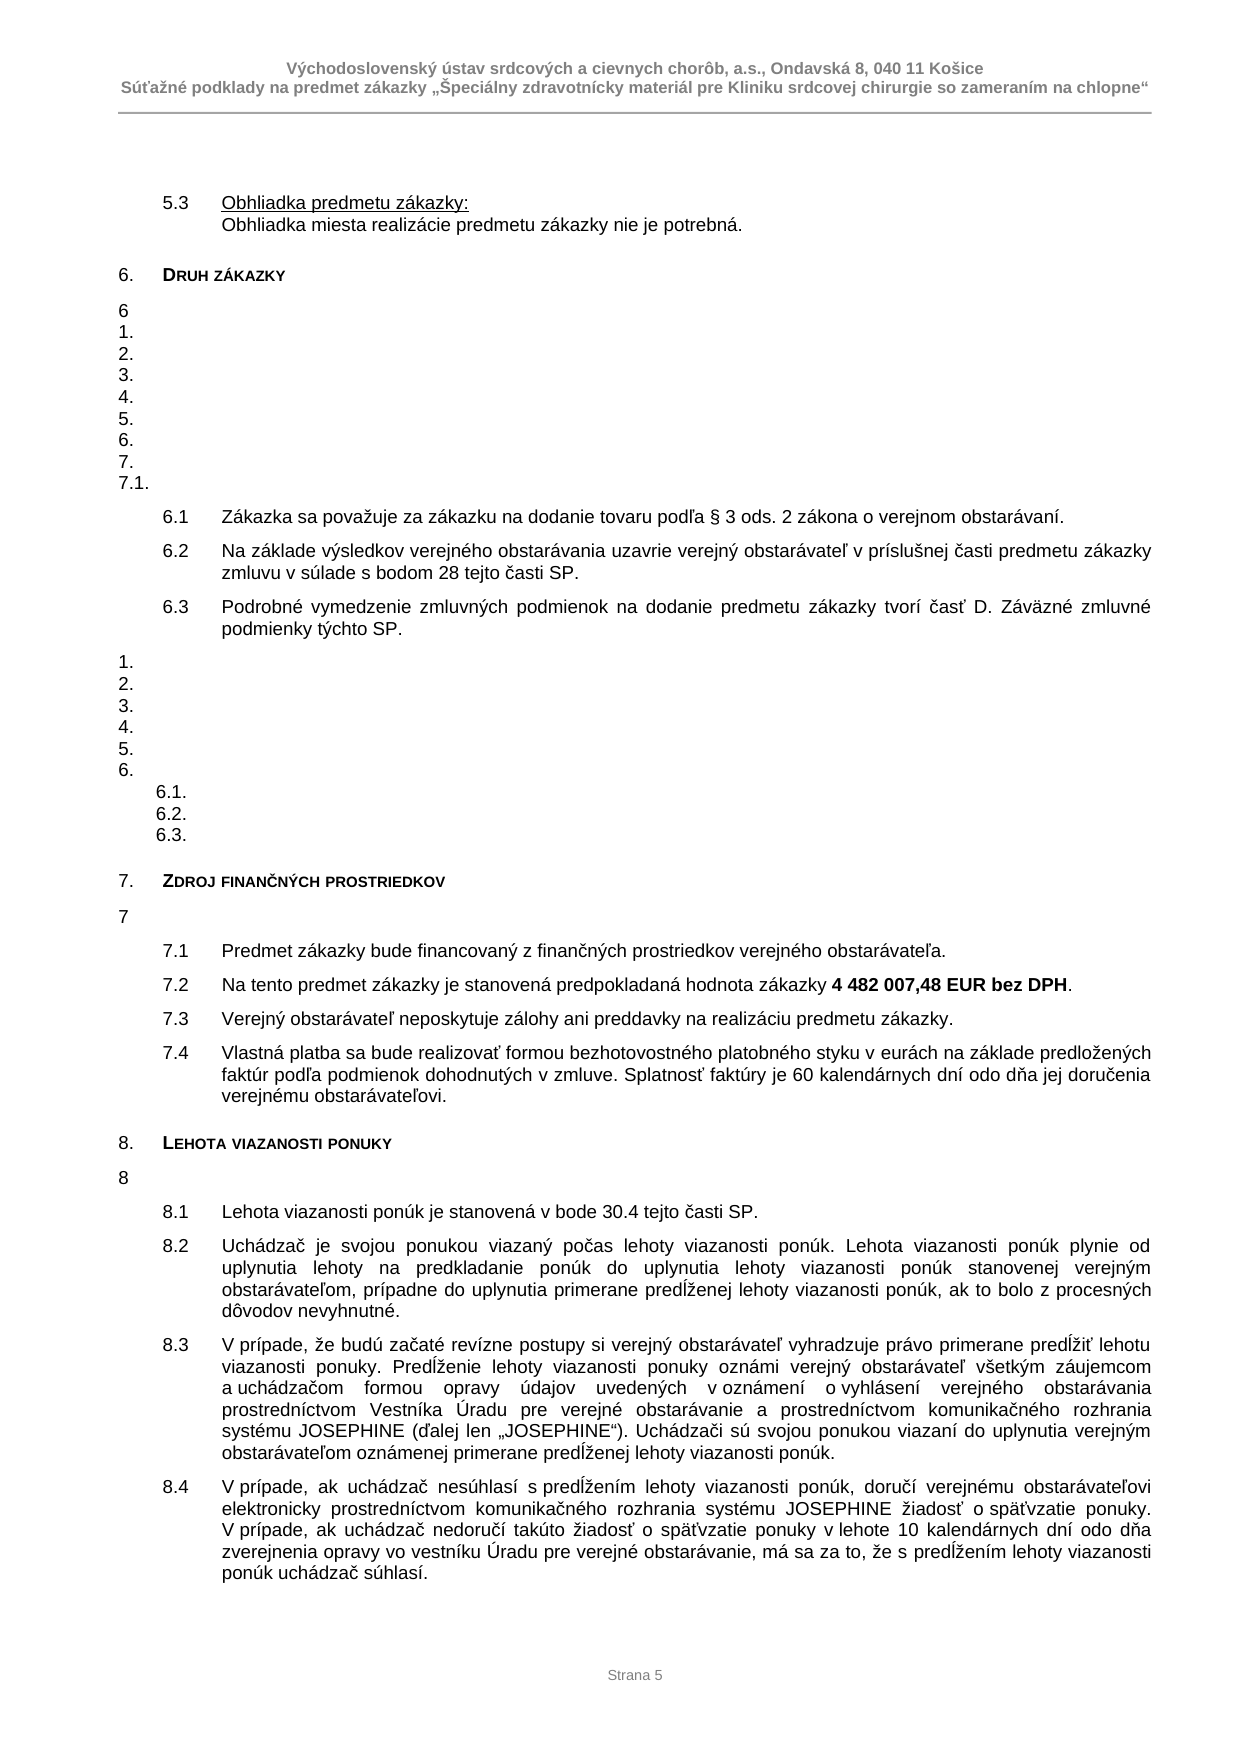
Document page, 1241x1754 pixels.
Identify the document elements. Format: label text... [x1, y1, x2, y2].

list Zákazka sa považuje za zákazku na dodanie tovaru podľa § 3 ods. 2 zákona o verejnom obstarávaní. [162, 506, 1152, 528]
list Uchádzač je svojou ponukou viazaný počas lehoty viazanosti ponúk. Lehota viazanosti ponúk plynie od uplynutia lehoty na predkladanie ponúk do uplynutia lehoty viazanosti ponúk stanovenej verejným obstarávateľom, prípadne do uplynutia primerane predĺženej lehoty viazanosti ponúk, ak to bolo z procesných dôvodov nevyhnutné. [162, 1235, 1152, 1322]
list Obhliadka miesta realizácie predmetu zákazky nie je potrebná. [221, 213, 1152, 235]
list Obhliadka predmetu zákazky: [162, 192, 1152, 213]
list Podrobné vymedzenie zmluvných podmienok na dodanie predmetu zákazky tvorí časť D. Záväzné zmluvné podmienky týchto SP. [162, 596, 1152, 639]
list Lehota viazanosti ponúk je stanovená v bode 30.4 tejto časti SP. [162, 1201, 1152, 1223]
subtitle Zdroj finančných prostriedkov [118, 866, 1152, 893]
list Vlastná platba sa bude realizovať formou bezhotovostného platobného styku v eurách na základe predložených faktúr podľa podmienok dohodnutých v zmluve. Splatnosť faktúry je 60 kalendárnych dní odo dňa jej doručenia verejnému obstarávateľovi. [162, 1042, 1152, 1107]
list Na tento predmet zákazky je stanovená predpokladaná hodnota zákazky 4 482 007,48 EUR bez DPH. [162, 974, 1152, 996]
list Predmet zákazky bude financovaný z finančných prostriedkov verejného obstarávateľa. [162, 940, 1152, 961]
list V prípade, ak uchádzač nesúhlasí s predĺžením lehoty viazanosti ponúk, doručí verejnému obstarávateľovi elektronicky prostredníctvom komunikačného rozhrania systému JOSEPHINE žiadosť o späťvzatie ponuky. V prípade, ak uchádzač nedoručí takúto žiadosť o späťvzatie ponuky v lehote 10 kalendárnych dní odo dňa zverejnenia opravy vo vestníku Úradu pre verejné obstarávanie, má sa za to, že s predĺžením lehoty viazanosti ponúk uchádzač súhlasí. [162, 1476, 1152, 1584]
subtitle Lehota viazanosti ponuky [118, 1128, 1152, 1155]
list Na základe výsledkov verejného obstarávania uzavrie verejný obstarávateľ v príslušnej časti predmetu zákazky zmluvu v súlade s bodom 28 tejto časti SP. [162, 540, 1152, 583]
list Verejný obstarávateľ neposkytuje zálohy ani preddavky na realizáciu predmetu zákazky. [162, 1008, 1152, 1029]
subtitle Druh zákazky [118, 260, 1152, 287]
list V prípade, že budú začaté revízne postupy si verejný obstarávateľ vyhradzuje právo primerane predĺžiť lehotu viazanosti ponuky. Predĺženie lehoty viazanosti ponuky oznámi verejný obstarávateľ všetkým záujemcom a uchádzačom formou opravy údajov uvedených v oznámení o vyhlásení verejného obstarávania prostredníctvom Vestníka Úradu pre verejné obstarávanie a prostredníctvom komunikačného rozhrania systému JOSEPHINE (ďalej len „JOSEPHINE“). Uchádzači sú svojou ponukou viazaní do uplynutia verejným obstarávateľom oznámenej primerane predĺženej lehoty viazanosti ponúk. [162, 1334, 1152, 1463]
